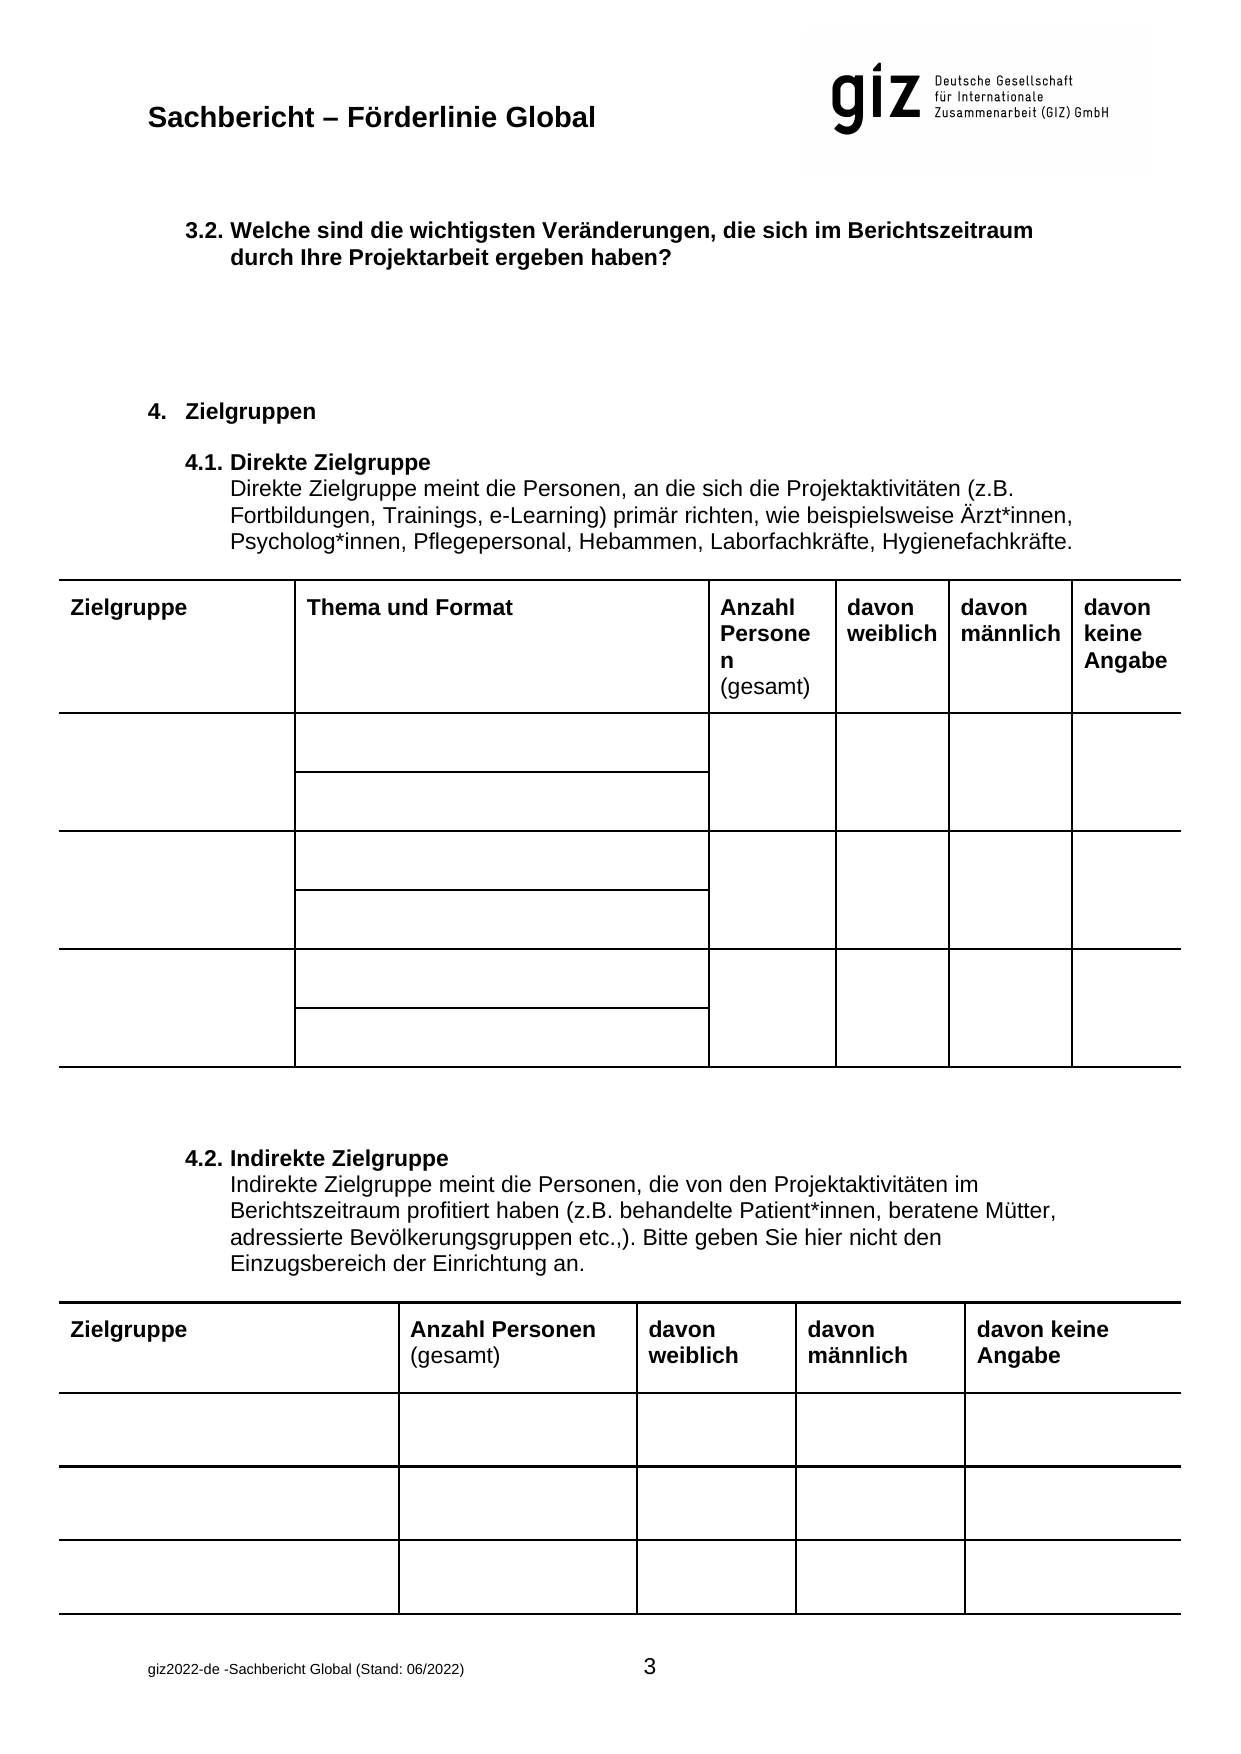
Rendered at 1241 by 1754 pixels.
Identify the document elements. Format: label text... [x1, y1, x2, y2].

table_header Zielgruppe [59, 581, 294, 712]
table_cell [797, 1541, 964, 1612]
table_header davon keine Angabe [966, 1304, 1181, 1392]
table_cell [950, 832, 1071, 948]
table_cell [59, 714, 294, 830]
list Direkte Zielgruppe Direkte Zielgruppe meint die Personen, an die sich die Projektaktivitäten (z.B. Fortbildungen, Trainings, e-Learning) primär richten, wie beispielsweise Ärzt*innen, Psycholog*innen, Pflegepersonal, Hebammen, Laborfachkräfte, Hygienefachkräfte. [185, 449, 1093, 554]
picture [803, 30, 1154, 176]
table_cell [296, 832, 708, 889]
table_header Anzahl Personen (gesamt) [400, 1304, 636, 1392]
table_cell [797, 1394, 964, 1465]
table_cell [59, 950, 294, 1066]
table_cell [837, 714, 948, 830]
table_cell [400, 1468, 636, 1539]
table_cell [966, 1468, 1181, 1539]
table_cell [797, 1468, 964, 1539]
table_cell [1073, 950, 1181, 1066]
table_cell [638, 1541, 795, 1612]
table_cell [296, 891, 708, 948]
table_cell [638, 1394, 795, 1465]
table_cell [950, 950, 1071, 1066]
table_cell [1073, 832, 1181, 948]
table_cell [710, 714, 835, 830]
table_cell [950, 714, 1071, 830]
table_cell [638, 1468, 795, 1539]
table_cell [59, 1541, 398, 1612]
table_cell [296, 950, 708, 1007]
table_cell [59, 1394, 398, 1465]
table_cell [966, 1541, 1181, 1612]
table_header davon männlich [950, 581, 1071, 712]
table_cell [710, 832, 835, 948]
table_cell [400, 1541, 636, 1612]
table_cell [966, 1394, 1181, 1465]
table_cell [296, 1009, 708, 1066]
table_header davon keine Angabe [1073, 581, 1181, 712]
table_header davon männlich [797, 1304, 964, 1392]
list Welche sind die wichtigsten Veränderungen, die sich im Berichtszeitraum durch Ihre Projektarbeit ergeben haben? [185, 217, 1093, 270]
table_cell [837, 832, 948, 948]
table_header davon weiblich [638, 1304, 795, 1392]
list Indirekte Zielgruppe Indirekte Zielgruppe meint die Personen, die von den Projektaktivitäten im Berichtszeitraum profitiert haben (z.B. behandelte Patient*innen, beratene Mütter, adressierte Bevölkerungsgruppen etc.,). Bitte geben Sie hier nicht den Einzugsbereich der Einrichtung an. [185, 1145, 1093, 1276]
table_header Anzahl Personen (gesamt) [710, 581, 835, 712]
list Zielgruppen [148, 398, 1093, 424]
table_header davon weiblich [837, 581, 948, 712]
table_cell [59, 1468, 398, 1539]
table_cell [837, 950, 948, 1066]
table_cell [59, 832, 294, 948]
table_cell [296, 773, 708, 830]
table_cell [710, 950, 835, 1066]
table_header Zielgruppe [59, 1304, 398, 1392]
table_cell [400, 1394, 636, 1465]
table_cell [296, 714, 708, 771]
table_cell [1073, 714, 1181, 830]
table_header Thema und Format [296, 581, 708, 712]
